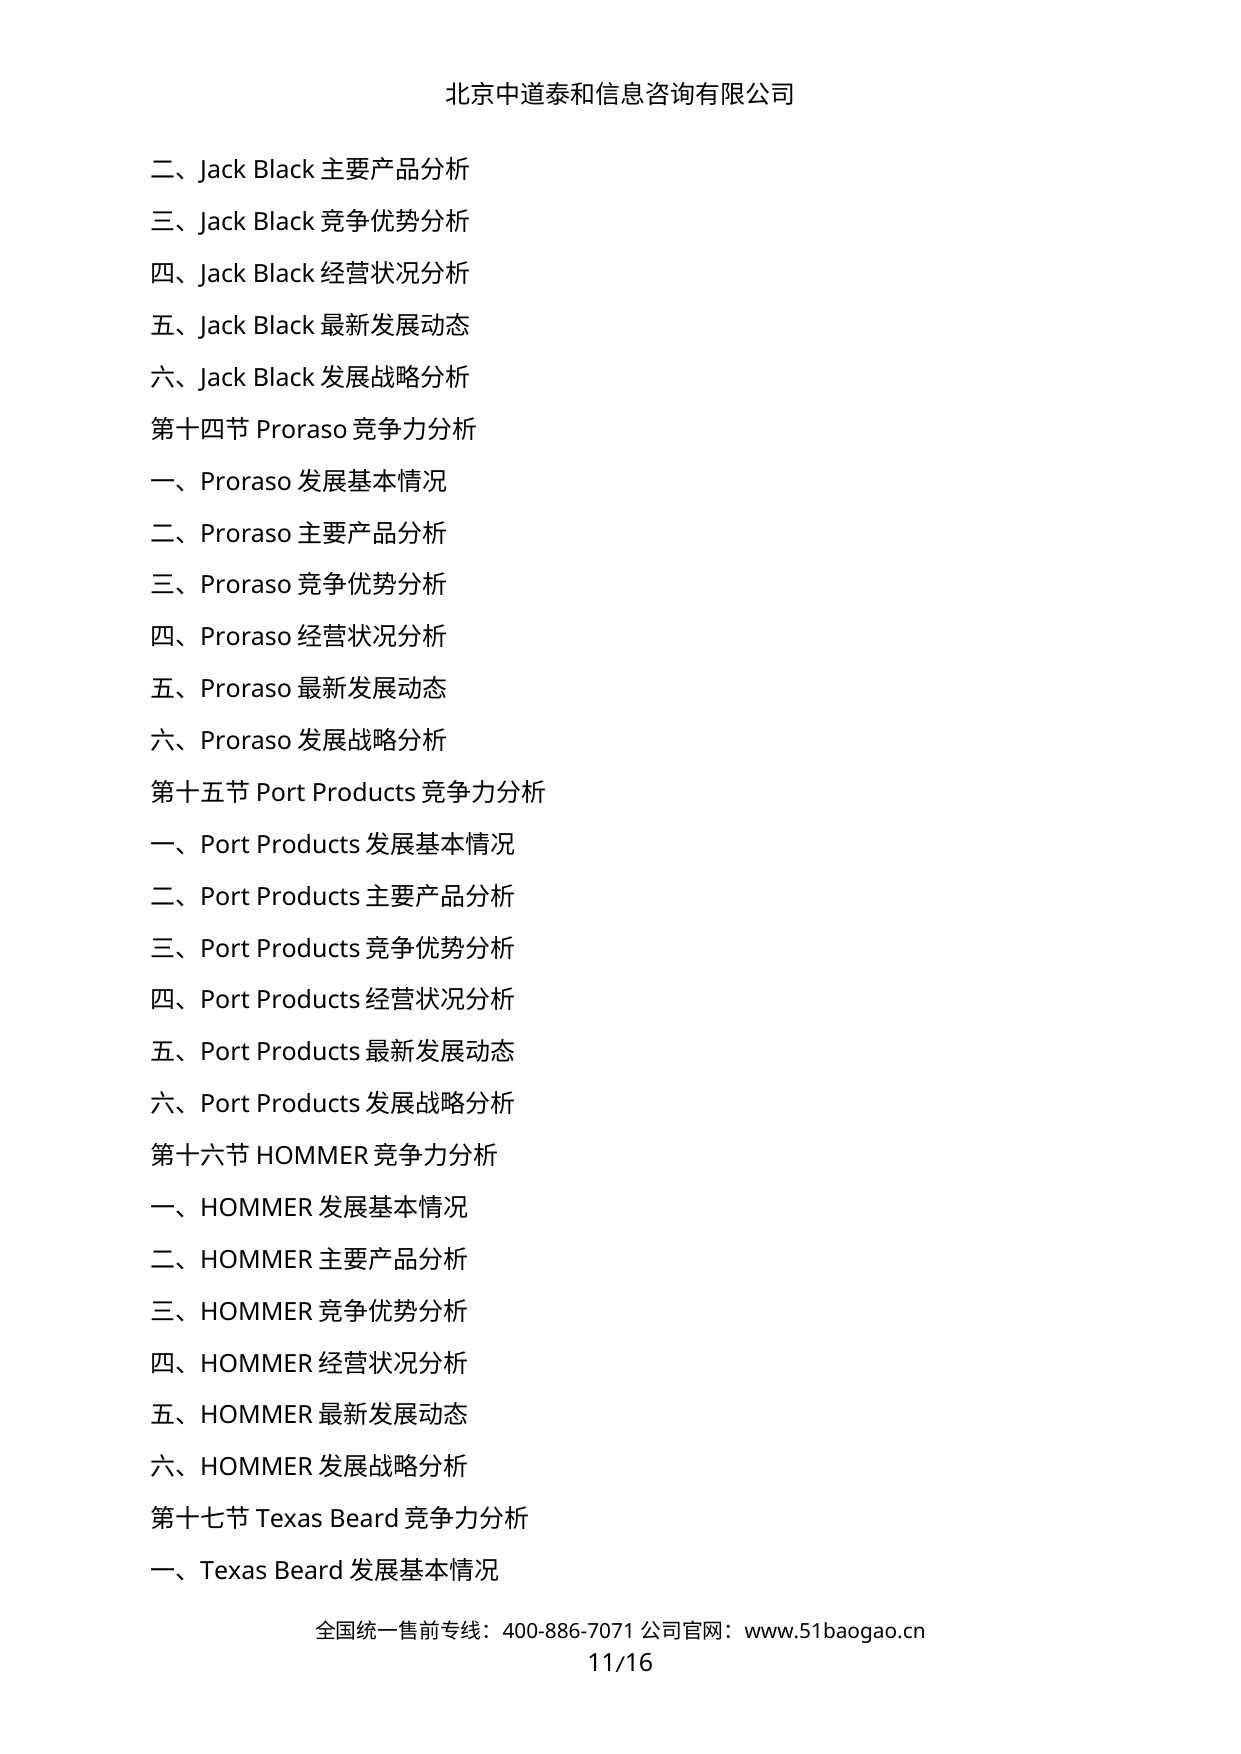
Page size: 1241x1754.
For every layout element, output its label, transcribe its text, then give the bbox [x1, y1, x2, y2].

text 六、Port Products发展战略分析 [150, 1084, 1090, 1120]
text 四、Port Products经营状况分析 [150, 980, 1090, 1016]
text 三、Jack Black竞争优势分析 [150, 202, 1090, 238]
text 五、Proraso最新发展动态 [150, 669, 1090, 705]
text 第十五节 Port Products竞争力分析 [150, 772, 1090, 809]
text 四、Proraso经营状况分析 [150, 617, 1090, 653]
text 二、Jack Black主要产品分析 [150, 150, 1090, 186]
text 一、HOMMER发展基本情况 [150, 1187, 1090, 1224]
text 三、Proraso竞争优势分析 [150, 565, 1090, 601]
text 五、HOMMER最新发展动态 [150, 1395, 1090, 1431]
text 二、HOMMER主要产品分析 [150, 1239, 1090, 1276]
text 一、Texas Beard发展基本情况 [150, 1551, 1090, 1587]
text 五、Port Products最新发展动态 [150, 1032, 1090, 1068]
text 三、HOMMER竞争优势分析 [150, 1291, 1090, 1327]
text 四、Jack Black经营状况分析 [150, 254, 1090, 290]
text 六、HOMMER发展战略分析 [150, 1447, 1090, 1483]
text 第十四节 Proraso竞争力分析 [150, 409, 1090, 446]
text 第十七节 Texas Beard竞争力分析 [150, 1499, 1090, 1535]
text 一、Proraso发展基本情况 [150, 461, 1090, 497]
text 三、Port Products竞争优势分析 [150, 928, 1090, 964]
text 六、Jack Black发展战略分析 [150, 357, 1090, 394]
text 二、Port Products主要产品分析 [150, 876, 1090, 912]
text 六、Proraso发展战略分析 [150, 721, 1090, 757]
text 二、Proraso主要产品分析 [150, 513, 1090, 549]
text 一、Port Products发展基本情况 [150, 824, 1090, 861]
text 四、HOMMER经营状况分析 [150, 1343, 1090, 1379]
text 第十六节 HOMMER竞争力分析 [150, 1136, 1090, 1172]
text 五、Jack Black最新发展动态 [150, 306, 1090, 342]
